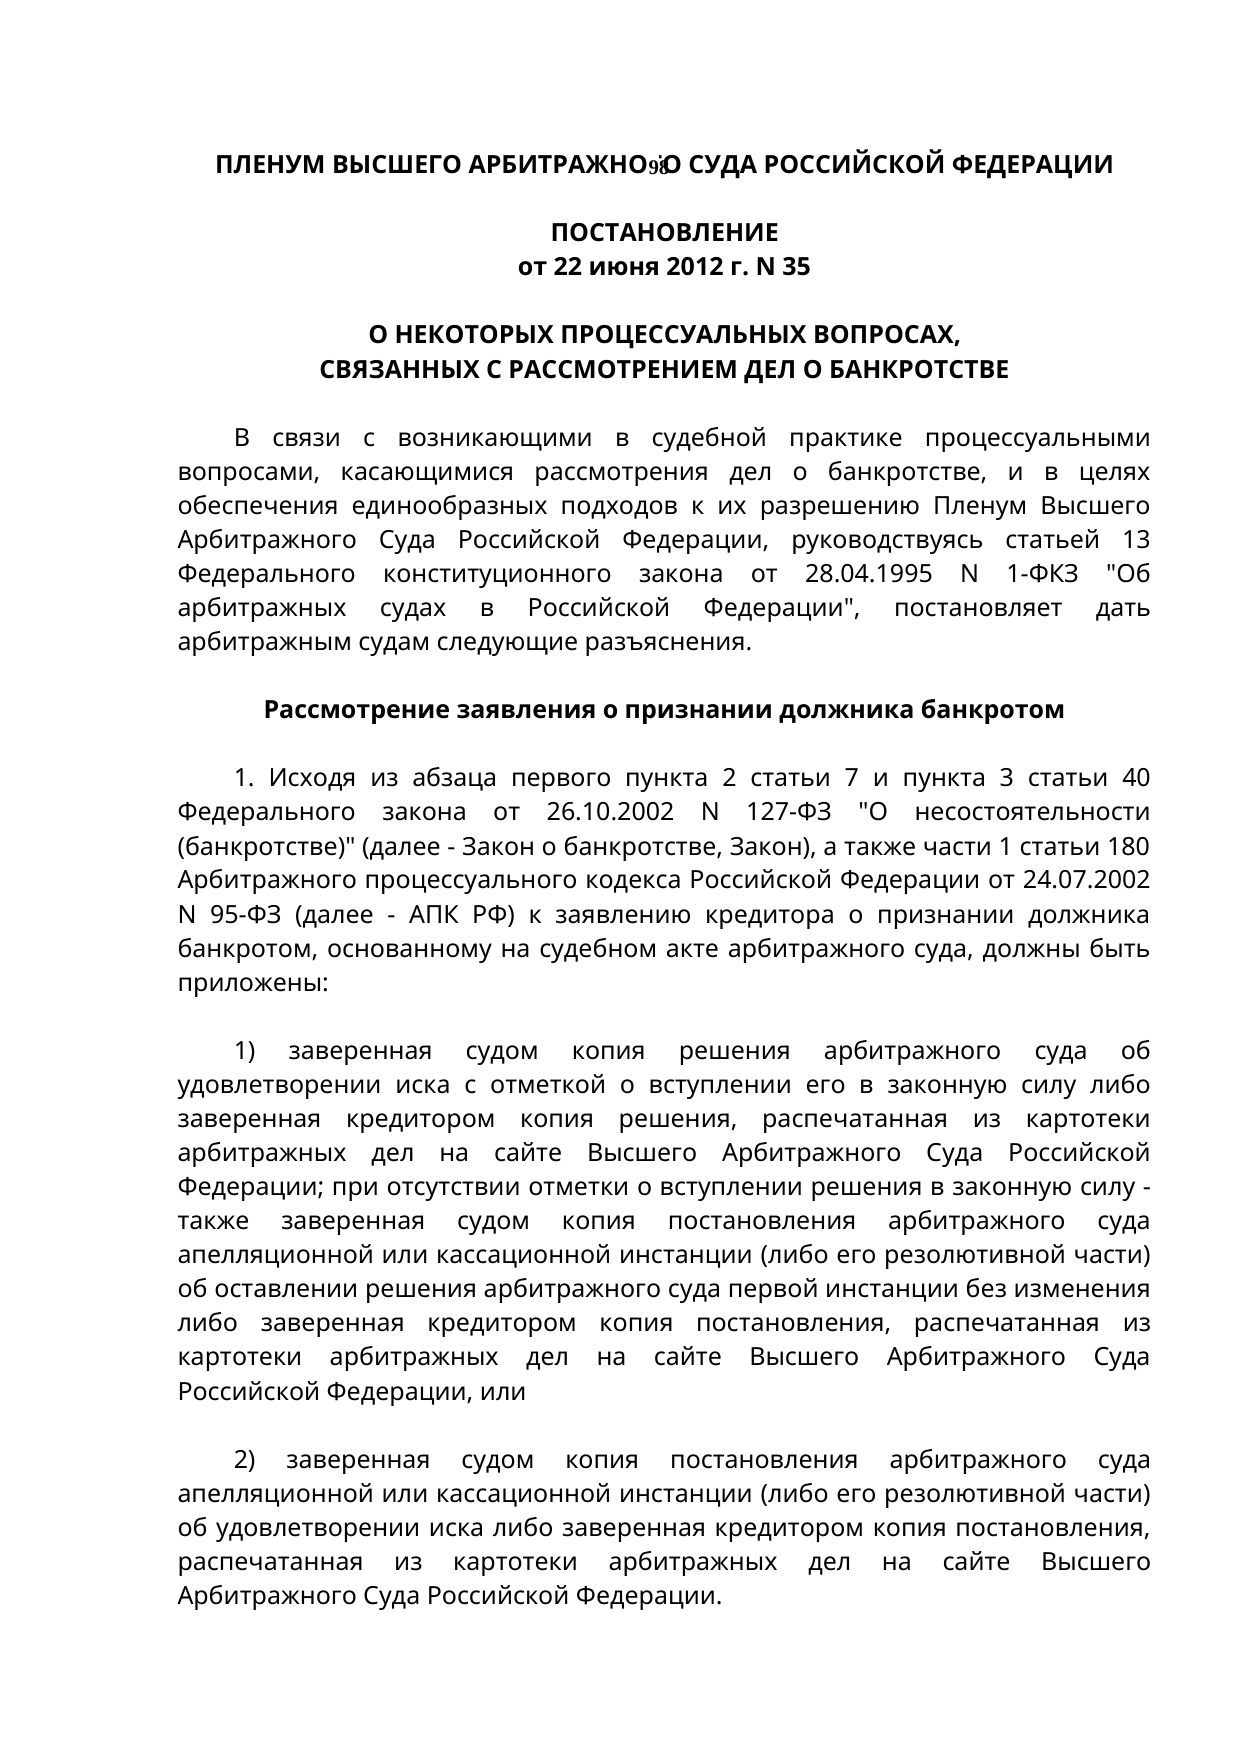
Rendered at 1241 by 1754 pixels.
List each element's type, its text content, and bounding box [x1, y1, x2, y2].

text СВЯЗАННЫХ С РАССМОТРЕНИЕМ ДЕЛ О БАНКРОТСТВЕ [177, 351, 1152, 385]
text 1) заверенная судом копия решения арбитражного суда об удовлетворении иска с отметкой о вступлении его в законную силу либо заверенная кредитором копия решения, распечатанная из картотеки арбитражных дел на сайте Высшего Арбитражного Суда Российской Федерации; при отсутствии отметки о вступлении решения в законную силу - также заверенная судом копия постановления арбитражного суда апелляционной или кассационной инстанции (либо его резолютивной части) об оставлении решения арбитражного суда первой инстанции без изменения либо заверенная кредитором копия постановления, распечатанная из картотеки арбитражных дел на сайте Высшего Арбитражного Суда Российской Федерации, или [177, 1032, 1152, 1407]
text 2) заверенная судом копия постановления арбитражного суда апелляционной или кассационной инстанции (либо его резолютивной части) об удовлетворении иска либо заверенная кредитором копия постановления, распечатанная из картотеки арбитражных дел на сайте Высшего Арбитражного Суда Российской Федерации. [177, 1441, 1152, 1612]
text Рассмотрение заявления о признании должника банкротом [177, 692, 1152, 726]
text О НЕКОТОРЫХ ПРОЦЕССУАЛЬНЫХ ВОПРОСАХ, [177, 317, 1152, 351]
text В связи с возникающими в судебной практике процессуальными вопросами, касающимися рассмотрения дел о банкротстве, и в целях обеспечения единообразных подходов к их разрешению Пленум Высшего Арбитражного Суда Российской Федерации, руководствуясь статьей 13 Федерального конституционного закона от 28.04.1995 N 1-ФКЗ "Об арбитражных судах в Российской Федерации", постановляет дать арбитражным судам следующие разъяснения. [177, 419, 1152, 658]
text ПЛЕНУМ ВЫСШЕГО АРБИТРАЖНОГО СУДА РОССИЙСКОЙ ФЕДЕРАЦИИ [177, 147, 1152, 181]
text ПОСТАНОВЛЕНИЕ [177, 215, 1152, 249]
text 1. Исходя из абзаца первого пункта 2 статьи 7 и пункта 3 статьи 40 Федерального закона от 26.10.2002 N 127-ФЗ "О несостоятельности (банкротстве)" (далее - Закон о банкротстве, Закон), а также части 1 статьи 180 Арбитражного процессуального кодекса Российской Федерации от 24.07.2002 N 95-ФЗ (далее - АПК РФ) к заявлению кредитора о признании должника банкротом, основанному на судебном акте арбитражного суда, должны быть приложены: [177, 760, 1152, 998]
text от 22 июня 2012 г. N 35 [177, 249, 1152, 283]
